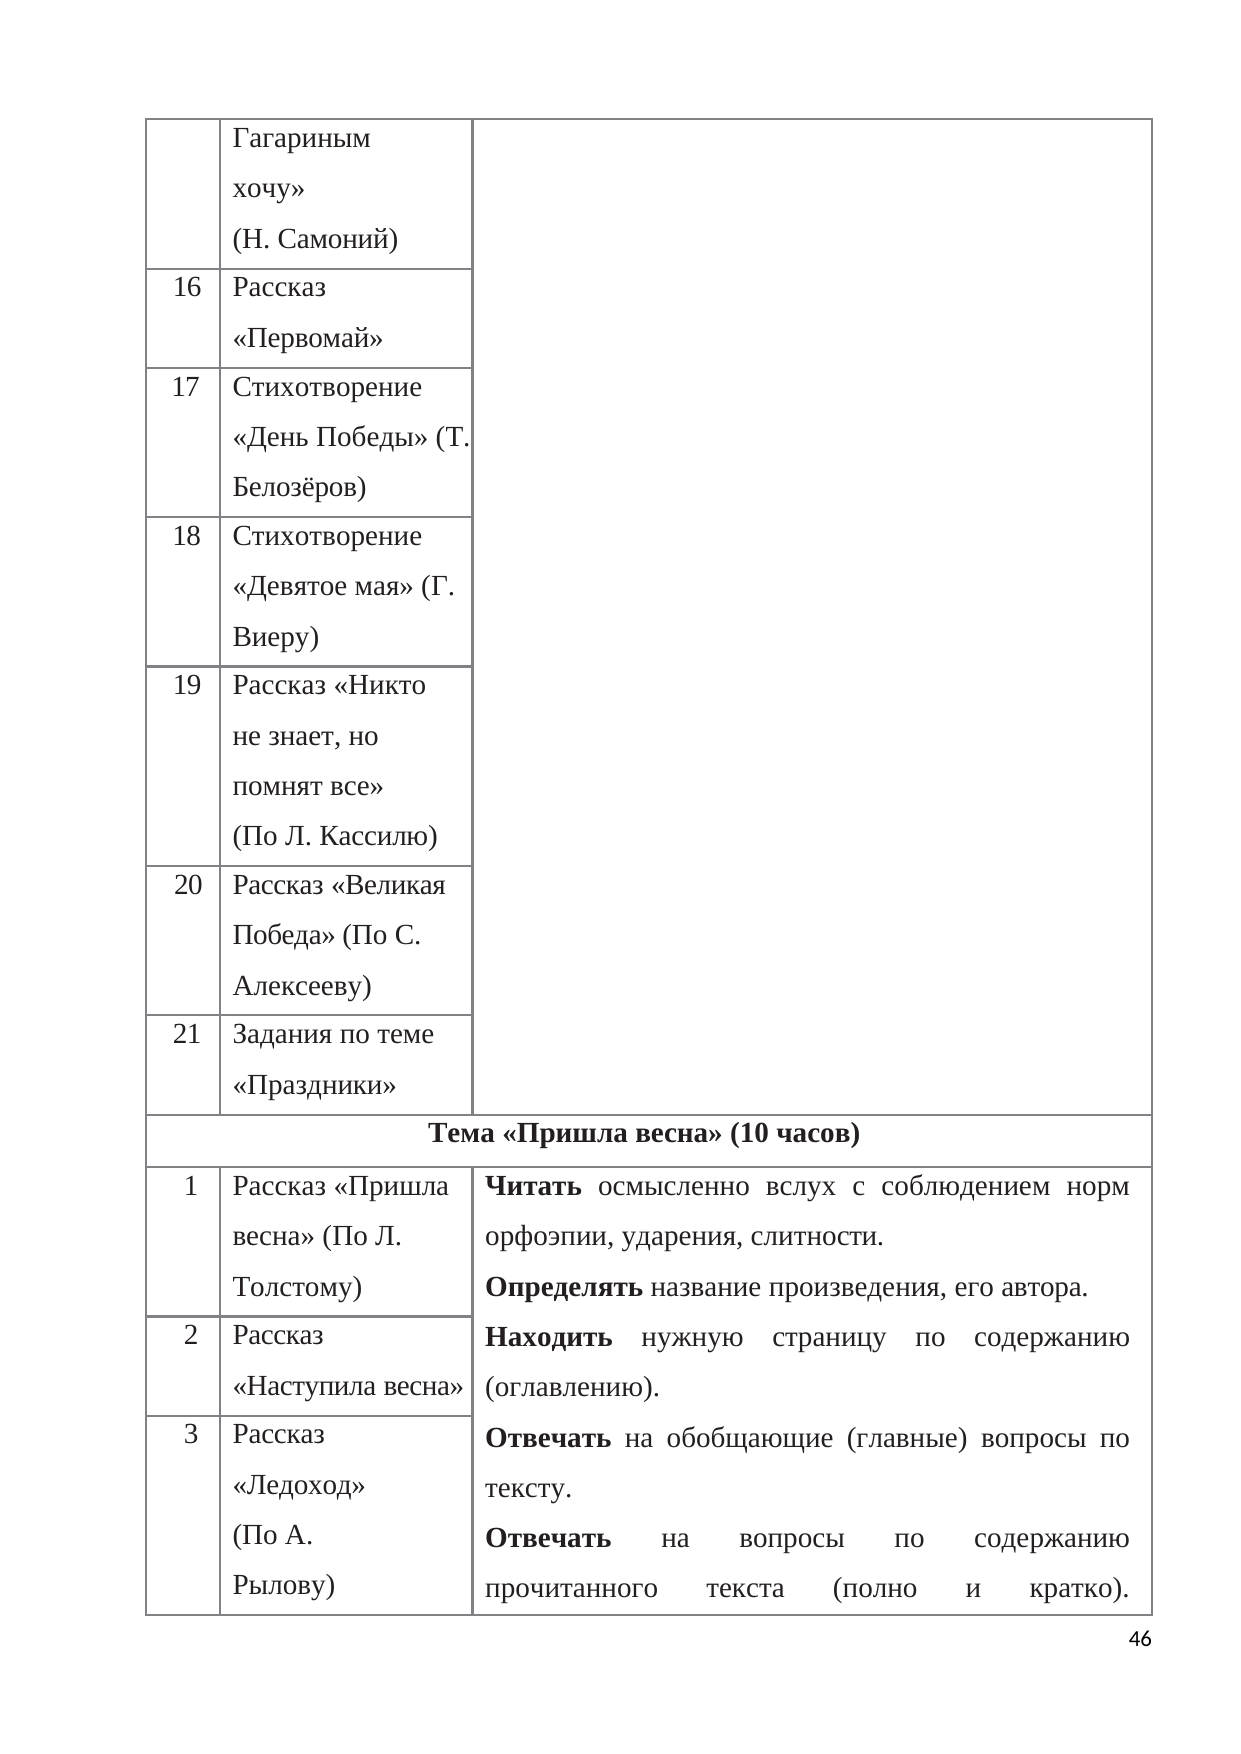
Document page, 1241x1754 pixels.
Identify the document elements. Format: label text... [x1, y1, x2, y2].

table_cell Рассказ «Ледоход» (По А. Рылову) [221, 1417, 471, 1614]
table_cell Рассказ «Никто не знает, но помнят все» (По Л. Кассилю) [221, 668, 471, 865]
table_cell Стихотворение «День Победы» (Т. Белозёров) [221, 369, 471, 516]
table_cell Читать осмысленно вслух с соблюдением норм орфоэпии, ударения, слитности. Определять название произведения, его автора. Находить нужную страницу по содержанию (оглавлению). Отвечать на обобщающие (главные) вопросы по тексту. Отвечать на вопросы по содержанию прочитанного текста (полно и кратко). Устанавливать причинно-следственные, временные связи. Аргументировать ответы словами автора (цитатами из текста), своими словами. Наблюдать за явлениями природы и рассказывать о них. Составлять зарисовки к произведениям. Подписывать рисунки (кратко и полно). Делать выводы по содержанию текста (определять тему, главную мысль произведения). Читать стихотворение выразительно наизусть. Читать произведение с выражением, по ролям. Проводить аналогии между ситуациями в произведении и жизненными компетенциями (жизненным опытом). Подбирать предложения из текста к рисункам. Пересказывать произведение с использованием цитат. Объяснять значения новых слов, пословиц. Овладевать тематическим словарём. Выполнять грамматические задания. Отгадывать загадки. Выполнять творческие работы, связанные с темой произведения (создание макета, изготовление аппликации). Оценивать свою работу (ответы) и работу (ответы) одноклассников [474, 1168, 1151, 1614]
table_cell Стихотворение «Девятое мая» (Г. Виеру) [221, 518, 471, 665]
table_cell Тема «Пришла весна» (10 часов) [147, 1116, 1151, 1166]
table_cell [221, 120, 471, 267]
table_cell 3 [147, 1417, 219, 1614]
table_cell 19 [147, 668, 219, 865]
table_cell 18 [147, 518, 219, 665]
table_cell Рассказ «Первомай» [221, 270, 471, 367]
table_cell Рассказ «Наступила весна» [221, 1318, 471, 1414]
table_cell 1 [147, 1168, 219, 1315]
table_cell 2 [147, 1318, 219, 1414]
table_cell Рассказ «Великая Победа» (По С. Алексееву) [221, 867, 471, 1014]
table_cell 20 [147, 867, 219, 1014]
table_cell Рассказ «Пришла весна» (По Л. Толстому) [221, 1168, 471, 1315]
table_cell 21 [147, 1016, 219, 1113]
table_cell Задания по теме «Праздники» [221, 1016, 471, 1113]
table_cell 17 [147, 369, 219, 516]
table_cell 16 [147, 270, 219, 367]
table_cell 15 [147, 120, 219, 267]
